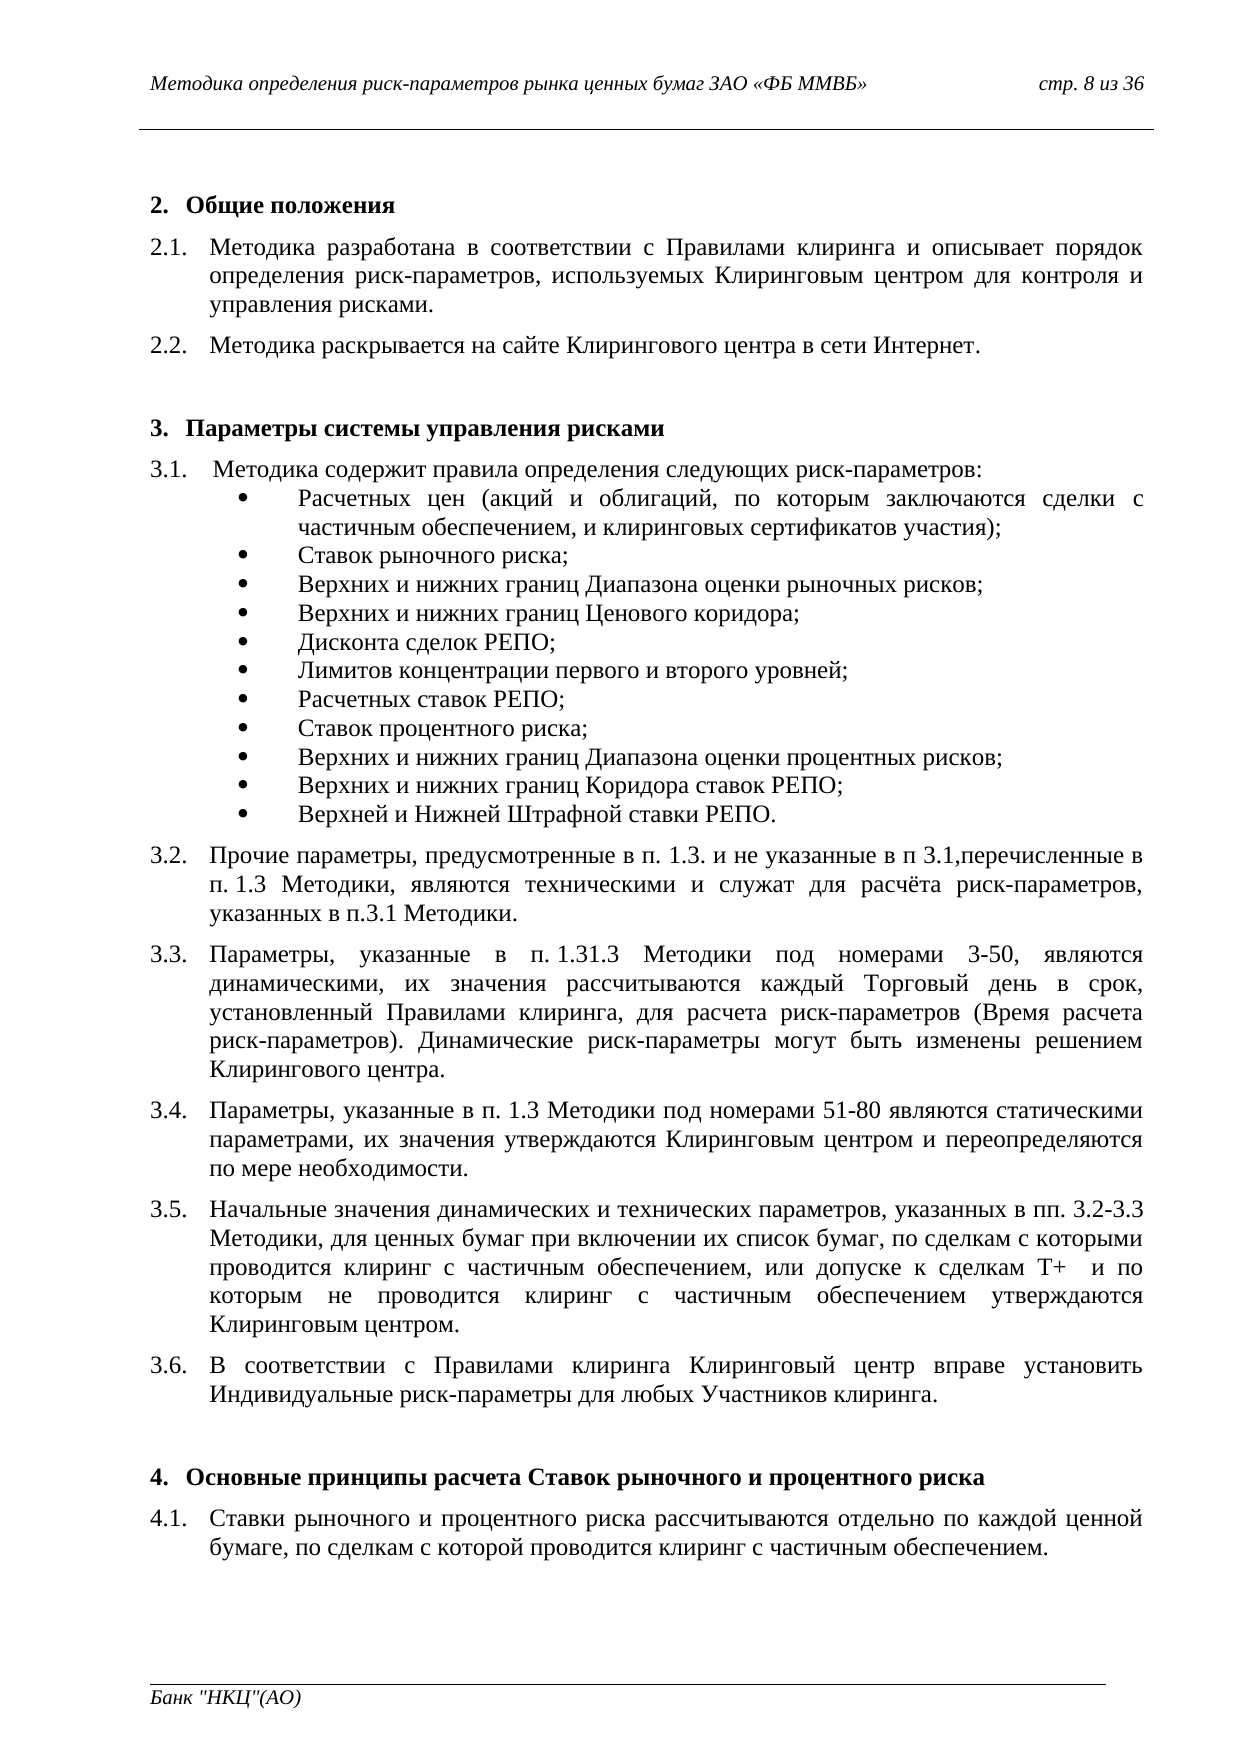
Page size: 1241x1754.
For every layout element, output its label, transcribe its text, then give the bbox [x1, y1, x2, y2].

list Параметры, указанные в п. 1.3 Методики под номерами 51-80 являются статическими параметрами, их значения утверждаются Клиринговым центром и переопределяются по мере необходимости. [150, 1096, 1144, 1182]
list Методика содержит правила определения следующих риск-параметров: [150, 454, 1144, 483]
list Методика разработана в соответствии с Правилами клиринга и описывает порядок определения риск-параметров, используемых Клиринговым центром для контроля и управления рисками. [150, 232, 1144, 318]
text Верхних и нижних границ Ценового коридора; [239, 598, 1144, 627]
text Верхней и Нижней Штрафной ставки РЕПО. [239, 799, 1144, 828]
text Ставок рыночного риска; [239, 541, 1144, 569]
list В соответствии с Правилами клиринга Клиринговый центр вправе установить Индивидуальные риск-параметры для любых Участников клиринга. [150, 1351, 1144, 1408]
text Общие положения [150, 191, 1144, 219]
text Верхних и нижних границ Диапазона оценки процентных рисков; [239, 742, 1144, 771]
text Основные принципы расчета Ставок рыночного и процентного риска [150, 1462, 1144, 1491]
text Параметры системы управления рисками [150, 413, 1144, 442]
text Расчетных цен (акций и облигаций, по которым заключаются сделки c частичным обеспечением, и клиринговых сертификатов участия); [239, 483, 1144, 541]
text Верхних и нижних границ Диапазона оценки рыночных рисков; [239, 569, 1144, 598]
list Прочие параметры, предусмотренные в п. 1.3. и не указанные в п 3.1,перечисленные в п. 1.3 Методики, являются техническими и служат для расчёта риск-параметров, указанных в п.3.1 Методики. [150, 841, 1144, 927]
text Ставок процентного риска; [239, 713, 1144, 742]
text Верхних и нижних границ Коридора ставок РЕПО; [239, 771, 1144, 799]
list Начальные значения динамических и технических параметров, указанных в пп. 3.2-3.3 Методики, для ценных бумаг при включении их список бумаг, по сделкам с которыми проводится клиринг с частичным обеспечением, или допуске к сделкам Т+ и по которым не проводится клиринг с частичным обеспечением утверждаются Клиринговым центром. [150, 1194, 1144, 1338]
list Методика раскрывается на сайте Клирингового центра в сети Интернет. [150, 331, 1144, 359]
list Параметры, указанные в п. 1.31.3 Методики под номерами 3-50, являются динамическими, их значения рассчитываются каждый Торговый день в срок, установленный Правилами клиринга, для расчета риск-параметров (Время расчета риск-параметров). Динамические риск-параметры могут быть изменены решением Клирингового центра. [150, 939, 1144, 1083]
text Лимитов концентрации первого и второго уровней; [239, 656, 1144, 684]
text Расчетных ставок РЕПО; [239, 684, 1144, 713]
list Ставки рыночного и процентного риска рассчитываются отдельно по каждой ценной бумаге, по сделкам с которой проводится клиринг с частичным обеспечением. [150, 1503, 1144, 1561]
text Дисконта сделок РЕПО; [239, 627, 1144, 656]
